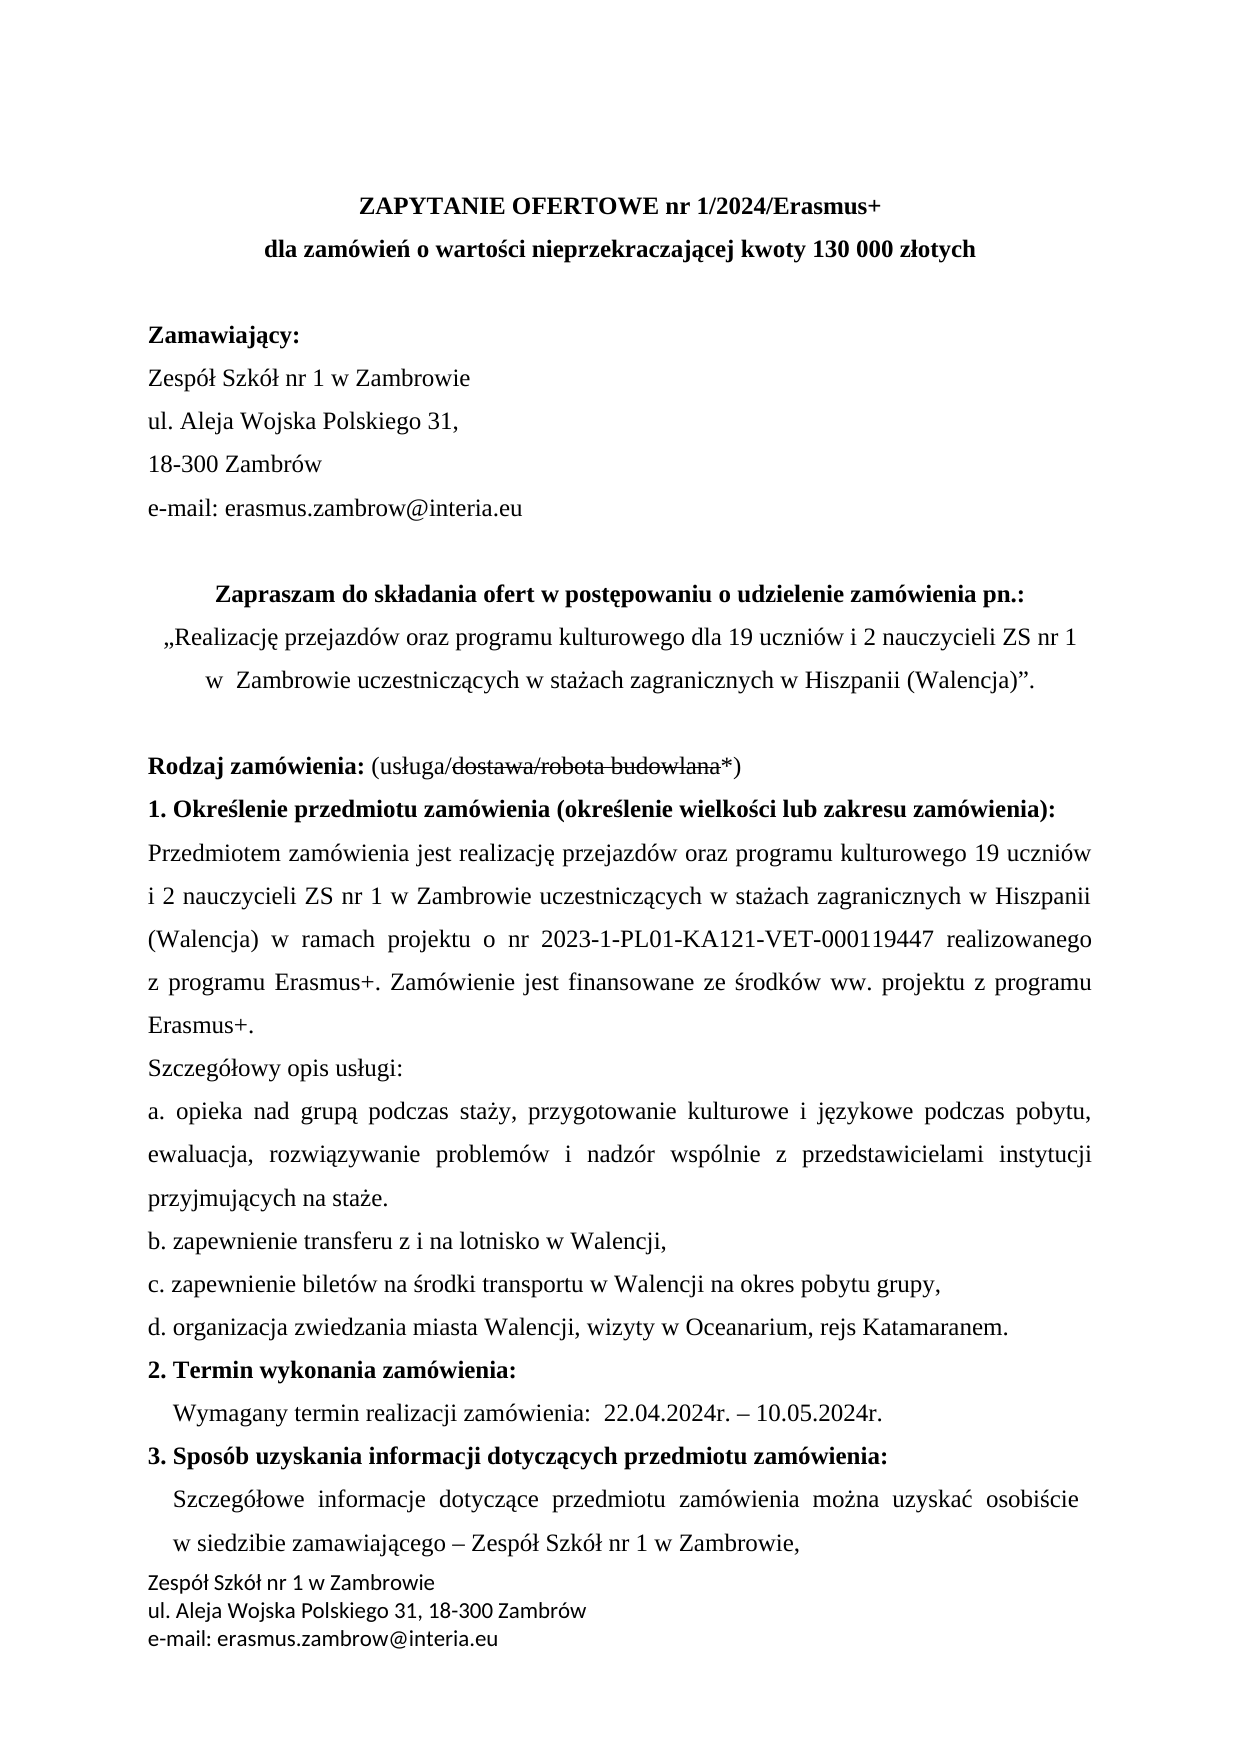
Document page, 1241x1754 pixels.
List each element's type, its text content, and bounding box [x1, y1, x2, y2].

text Zespół Szkół nr 1 w Zambrowie [148, 363, 1093, 392]
text e-mail: erasmus.zambrow@interia.eu [148, 493, 1093, 521]
text 1. Określenie przedmiotu zamówienia (określenie wielkości lub zakresu zamówienia): [148, 794, 1093, 823]
text Zapraszam do składania ofert w postępowaniu o udzielenie zamówienia pn.: [148, 579, 1093, 608]
text b. zapewnienie transferu z i na lotnisko w Walencji, [148, 1226, 1093, 1254]
text 18-300 Zambrów [148, 449, 1093, 478]
text Rodzaj zamówienia: (usługa/dostawa/robota budowlana*) [148, 751, 1093, 780]
text a. opieka nad grupą podczas staży, przygotowanie kulturowe i językowe podczas pobytu, ewaluacja, rozwiązywanie problemów i nadzór wspólnie z przedstawicielami instytucji przyjmujących na staże. [148, 1096, 1093, 1211]
text 3. Sposób uzyskania informacji dotyczących przedmiotu zamówienia: [148, 1441, 1093, 1470]
text Wymagany termin realizacji zamówienia: 22.04.2024r. – 10.05.2024r. [148, 1398, 1093, 1427]
text ZAPYTANIE OFERTOWE nr 1/2024/Erasmus+ [148, 191, 1093, 219]
text Szczegółowe informacje dotyczące przedmiotu zamówienia można uzyskać osobiście w siedzibie zamawiającego – Zespół Szkół nr 1 w Zambrowie, [173, 1484, 1093, 1556]
text ul. Aleja Wojska Polskiego 31, [148, 406, 1093, 435]
text d. organizacja zwiedzania miasta Walencji, wizyty w Oceanarium, rejs Katamaranem. [148, 1312, 1093, 1341]
text dla zamówień o wartości nieprzekraczającej kwoty 130 000 złotych [148, 234, 1093, 263]
text „Realizację przejazdów oraz programu kulturowego dla 19 uczniów i 2 nauczycieli ZS nr 1 w Zambrowie uczestniczących w stażach zagranicznych w Hiszpanii (Walencja)”. [148, 622, 1093, 694]
text Zamawiający: [148, 320, 1093, 349]
text Przedmiotem zamówienia jest realizację przejazdów oraz programu kulturowego 19 uczniów i 2 nauczycieli ZS nr 1 w Zambrowie uczestniczących w stażach zagranicznych w Hiszpanii (Walencja) w ramach projektu o nr 2023-1-PL01-KA121-VET-000119447 realizowanego z programu Erasmus+. Zamówienie jest finansowane ze środków ww. projektu z programu Erasmus+. [148, 838, 1093, 1039]
text c. zapewnienie biletów na środki transportu w Walencji na okres pobytu grupy, [148, 1269, 1093, 1298]
text Szczegółowy opis usługi: [148, 1053, 1093, 1082]
text 2. Termin wykonania zamówienia: [148, 1355, 1093, 1384]
